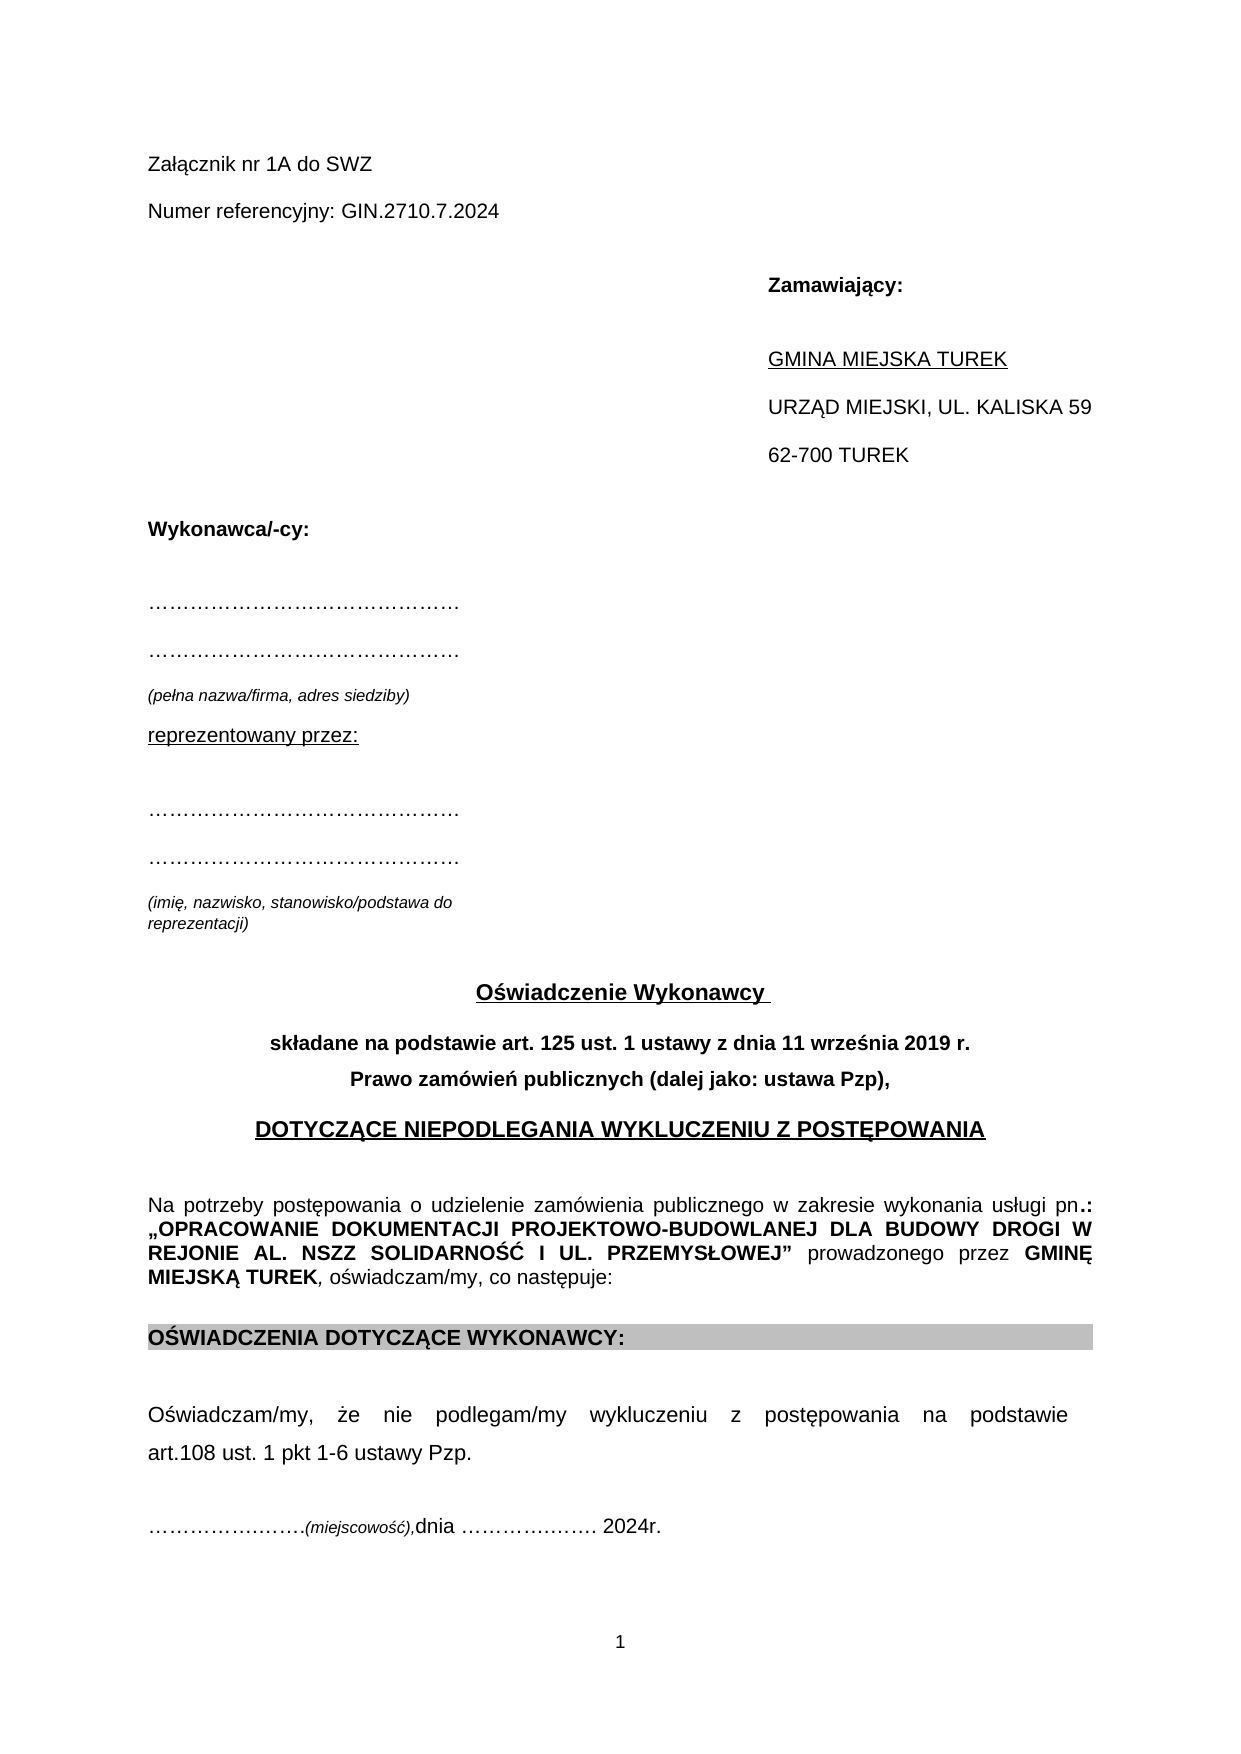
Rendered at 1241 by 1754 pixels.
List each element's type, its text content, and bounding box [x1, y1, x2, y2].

text Oświadczam/my, że nie podlegam/my wykluczeniu z postępowania na podstawie art.108 ust. 1 pkt 1-6 ustawy Pzp. [148, 1402, 1093, 1465]
text składane na podstawie art. 125 ust. 1 ustawy z dnia 11 września 2019 r. [148, 1031, 1093, 1055]
text ……………………………………………………………………………… [148, 590, 472, 662]
text (pełna nazwa/firma, adres siedziby) [148, 686, 472, 705]
text Na potrzeby postępowania o udzielenie zamówienia publicznego w zakresie wykonania usługi pn.: „OPRACOWANIE DOKUMENTACJI PROJEKTOWO-BUDOWLANEJ DLA BUDOWY DROGI W REJONIE AL. NSZZ SOLIDARNOŚĆ I UL. PRZEMYSŁOWEJ” prowadzonego przez GMINĘ MIEJSKĄ TUREK, oświadczam/my, co następuje: [148, 1193, 1093, 1289]
text Prawo zamówień publicznych (dalej jako: ustawa Pzp), [148, 1067, 1093, 1091]
text Wykonawca/-cy: [148, 516, 1093, 540]
text 62-700 TUREK [768, 443, 1093, 467]
text …………….…….(miejscowość),dnia ………….……. 2024r. [148, 1513, 1093, 1537]
text (imię, nazwisko, stanowisko/podstawa do reprezentacji) [148, 893, 472, 933]
text ……………………………………………………………………………… [148, 797, 472, 869]
text DOTYCZĄCE NIEPODLEGANIA WYKLUCZENIU Z POSTĘPOWANIA [148, 1116, 1093, 1142]
text Numer referencyjny: GIN.2710.7.2024 [148, 199, 1093, 223]
text reprezentowany przez: [148, 723, 1093, 747]
text OŚWIADCZENIA DOTYCZĄCE WYKONAWCY: [148, 1324, 1093, 1350]
text Oświadczenie Wykonawcy [148, 979, 1093, 1006]
text GMINA MIEJSKA TUREK [768, 347, 1093, 371]
text Zamawiający: [694, 273, 1093, 297]
text Załącznik nr 1A do SWZ [148, 151, 1093, 175]
text URZĄD MIEJSKI, UL. KALISKA 59 [768, 395, 1093, 419]
